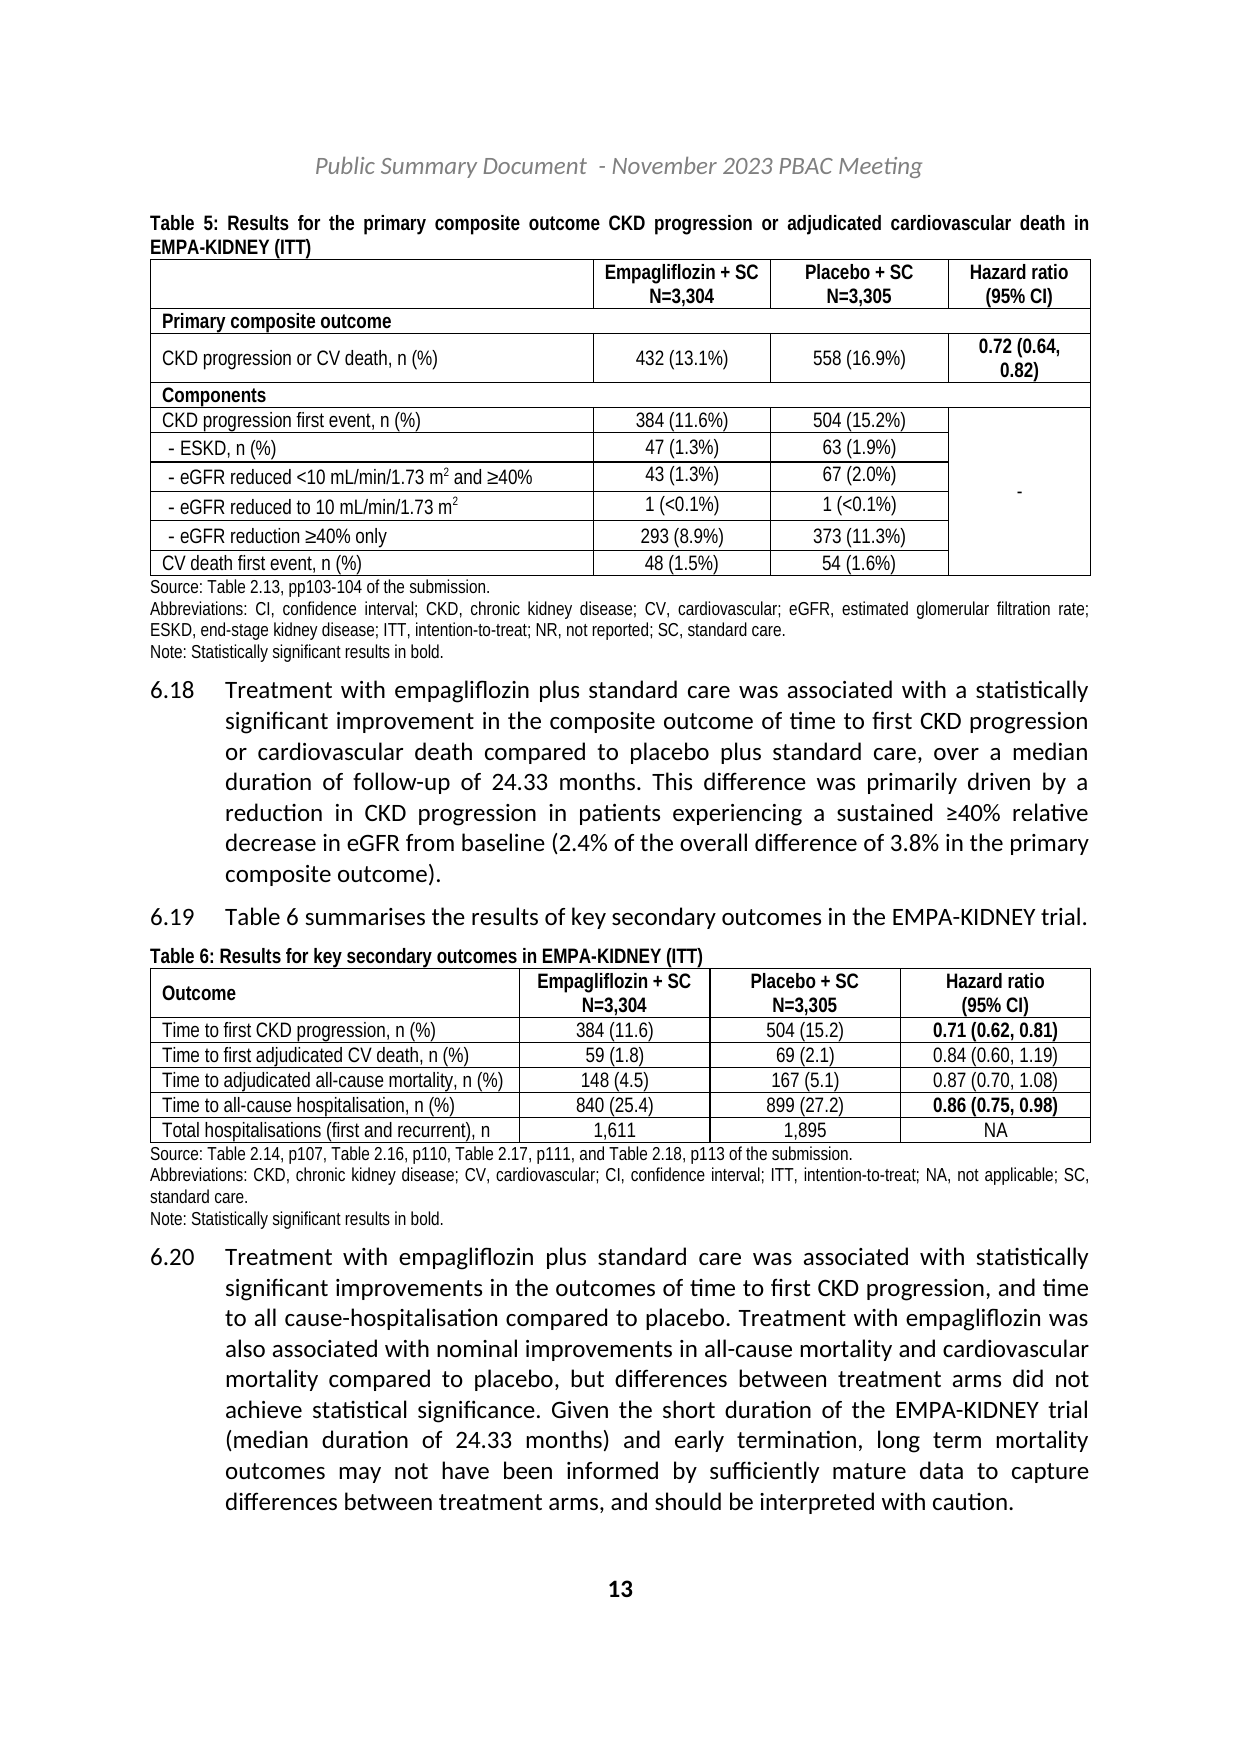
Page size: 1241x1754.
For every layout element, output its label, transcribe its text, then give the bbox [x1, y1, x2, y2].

table_cell 0.86 (0.75, 0.98) [901, 1093, 1090, 1117]
table_header Hazard ratio (95% CI) [901, 969, 1090, 1017]
table_cell Time to first CKD progression, n (%) [151, 1018, 519, 1042]
table_cell 293 (8.9%) [594, 521, 770, 550]
table_cell 43 (1.3%) [594, 463, 770, 491]
table_cell CV death first event, n (%) [151, 551, 593, 575]
subtitle Table 6: Results for key secondary outcomes in EMPA-KIDNEY (ITT) [150, 944, 1090, 968]
table_cell 384 (11.6%) [594, 408, 770, 432]
table_cell NA [901, 1118, 1090, 1142]
table_cell 63 (1.9%) [771, 433, 948, 461]
table_cell Components [151, 383, 1090, 407]
table_cell eGFR reduced to 10 mL/min/1.73 m2 [151, 492, 593, 520]
table_cell Time to first adjudicated CV death, n (%) [151, 1043, 519, 1067]
table_cell 840 (25.4) [520, 1093, 709, 1117]
table_cell 1,611 [520, 1118, 709, 1142]
table_cell eGFR reduction ≥40% only [151, 521, 593, 550]
table_cell 0.87 (0.70, 1.08) [901, 1068, 1090, 1092]
text Abbreviations: CKD, chronic kidney disease; CV, cardiovascular; CI, confidence interval; ITT, intention-to-treat; NA, not applicable; SC, standard care. [150, 1164, 1090, 1207]
list Treatment with empagliflozin plus standard care was associated with a statistically significant improvement in the composite outcome of time to first CKD progression or cardiovascular death compared to placebo plus standard care, over a median duration of follow-up of 24.33 months. This difference was primarily driven by a reduction in CKD progression in patients experiencing a sustained ≥40% relative decrease in eGFR from baseline (2.4% of the overall difference of 3.8% in the primary composite outcome). [150, 674, 1090, 888]
table_cell 0.72 (0.64, 0.82) [949, 334, 1090, 382]
list Table 6 summarises the results of key secondary outcomes in the EMPA-KIDNEY trial. [150, 901, 1090, 931]
table_cell 1,895 [711, 1118, 900, 1142]
table_cell 384 (11.6) [520, 1018, 709, 1042]
table_header Empagliflozin + SC N=3,304 [520, 969, 709, 1017]
table_cell Primary composite outcome [151, 309, 1090, 333]
table_cell 558 (16.9%) [771, 334, 948, 382]
table_cell 1 (<0.1%) [594, 492, 770, 520]
table_cell - [949, 408, 1090, 575]
table_cell 167 (5.1) [711, 1068, 900, 1092]
table_cell 504 (15.2%) [771, 408, 948, 432]
subtitle Table 5: Results for the primary composite outcome CKD progression or adjudicated cardiovascular death in EMPA-KIDNEY (ITT) [150, 211, 1090, 259]
table_header Placebo + SC N=3,305 [771, 260, 948, 308]
list Treatment with empagliflozin plus standard care was associated with statistically significant improvements in the outcomes of time to first CKD progression, and time to all cause-hospitalisation compared to placebo. Treatment with empagliflozin was also associated with nominal improvements in all-cause mortality and cardiovascular mortality compared to placebo, but differences between treatment arms did not achieve statistical significance. Given the short duration of the EMPA-KIDNEY trial (median duration of 24.33 months) and early termination, long term mortality outcomes may not have been informed by sufficiently mature data to capture differences between treatment arms, and should be interpreted with caution. [150, 1241, 1090, 1516]
table_cell 432 (13.1%) [594, 334, 770, 382]
table_cell 59 (1.8) [520, 1043, 709, 1067]
text Note: Statistically significant results in bold. [150, 1207, 1090, 1229]
table_cell eGFR reduced <10 mL/min/1.73 m2 and ≥40% [151, 463, 593, 491]
table_cell CKD progression first event, n (%) [151, 408, 593, 432]
table_header Hazard ratio (95% CI) [949, 260, 1090, 308]
table_cell 1 (<0.1%) [771, 492, 948, 520]
table_header Empagliflozin + SC N=3,304 [594, 260, 770, 308]
table_header Placebo + SC N=3,305 [711, 969, 900, 1017]
table_cell 504 (15.2) [711, 1018, 900, 1042]
table_cell 0.84 (0.60, 1.19) [901, 1043, 1090, 1067]
text Source: Table 2.14, p107, Table 2.16, p110, Table 2.17, p111, and Table 2.18, p113 of the submission. [150, 1143, 1090, 1164]
text Source: Table 2.13, pp103-104 of the submission. [150, 576, 1090, 597]
text Note: Statistically significant results in bold. [150, 641, 1090, 662]
table_cell 67 (2.0%) [771, 463, 948, 491]
table_cell Total hospitalisations (first and recurrent), n [151, 1118, 519, 1142]
table_cell 69 (2.1) [711, 1043, 900, 1067]
table_header [151, 260, 593, 308]
table_cell Time to adjudicated all-cause mortality, n (%) [151, 1068, 519, 1092]
table_cell 0.71 (0.62, 0.81) [901, 1018, 1090, 1042]
table_cell 373 (11.3%) [771, 521, 948, 550]
table_cell ESKD, n (%) [151, 433, 593, 461]
table_cell 54 (1.6%) [771, 551, 948, 575]
table_cell 47 (1.3%) [594, 433, 770, 461]
text Abbreviations: CI, confidence interval; CKD, chronic kidney disease; CV, cardiovascular; eGFR, estimated glomerular filtration rate; ESKD, end-stage kidney disease; ITT, intention-to-treat; NR, not reported; SC, standard care. [150, 597, 1090, 641]
table_header Outcome [151, 969, 519, 1017]
table_cell 48 (1.5%) [594, 551, 770, 575]
table_cell 899 (27.2) [711, 1093, 900, 1117]
table_cell CKD progression or CV death, n (%) [151, 334, 593, 382]
table_cell 148 (4.5) [520, 1068, 709, 1092]
table_cell Time to all-cause hospitalisation, n (%) [151, 1093, 519, 1117]
